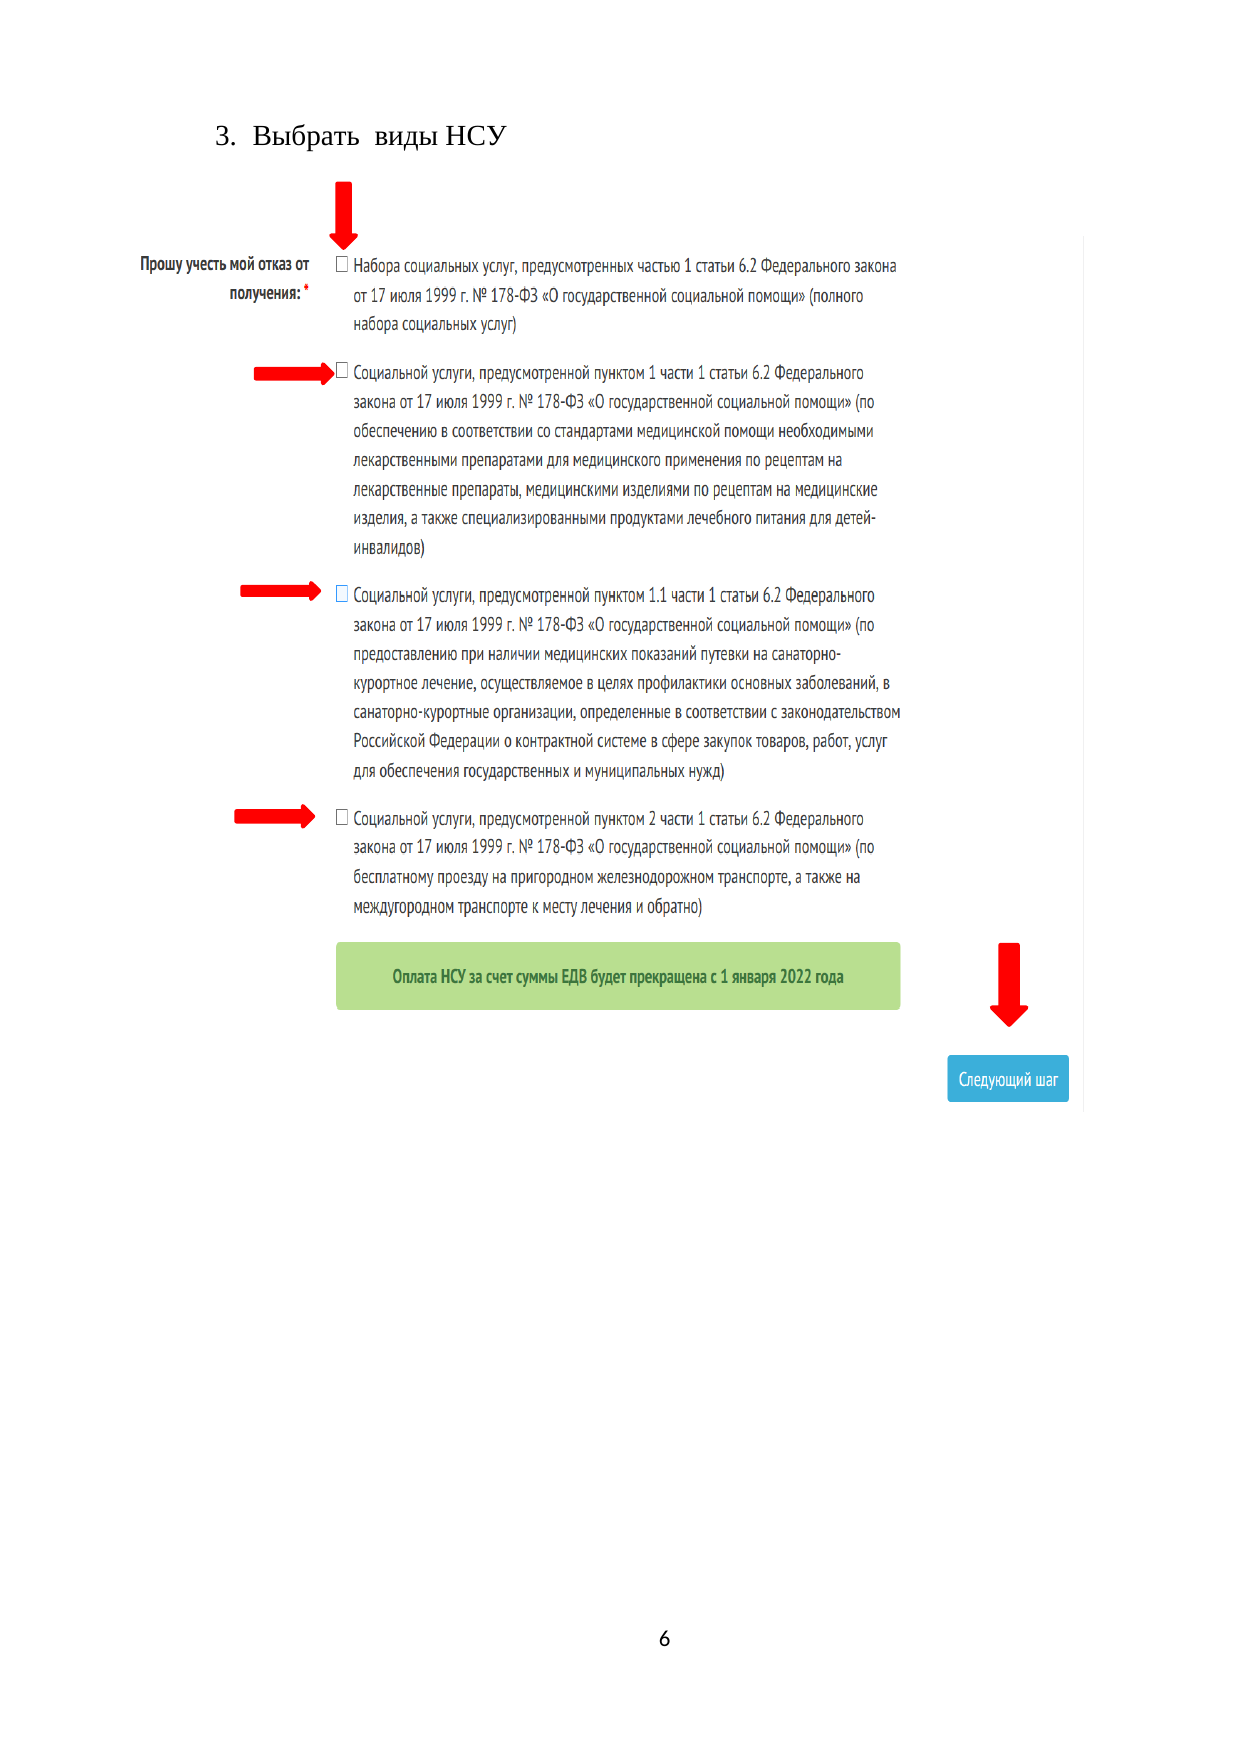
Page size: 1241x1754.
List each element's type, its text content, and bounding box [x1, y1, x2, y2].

picture [112, 236, 1086, 1112]
list Выбрать виды НСУ [215, 118, 1163, 152]
